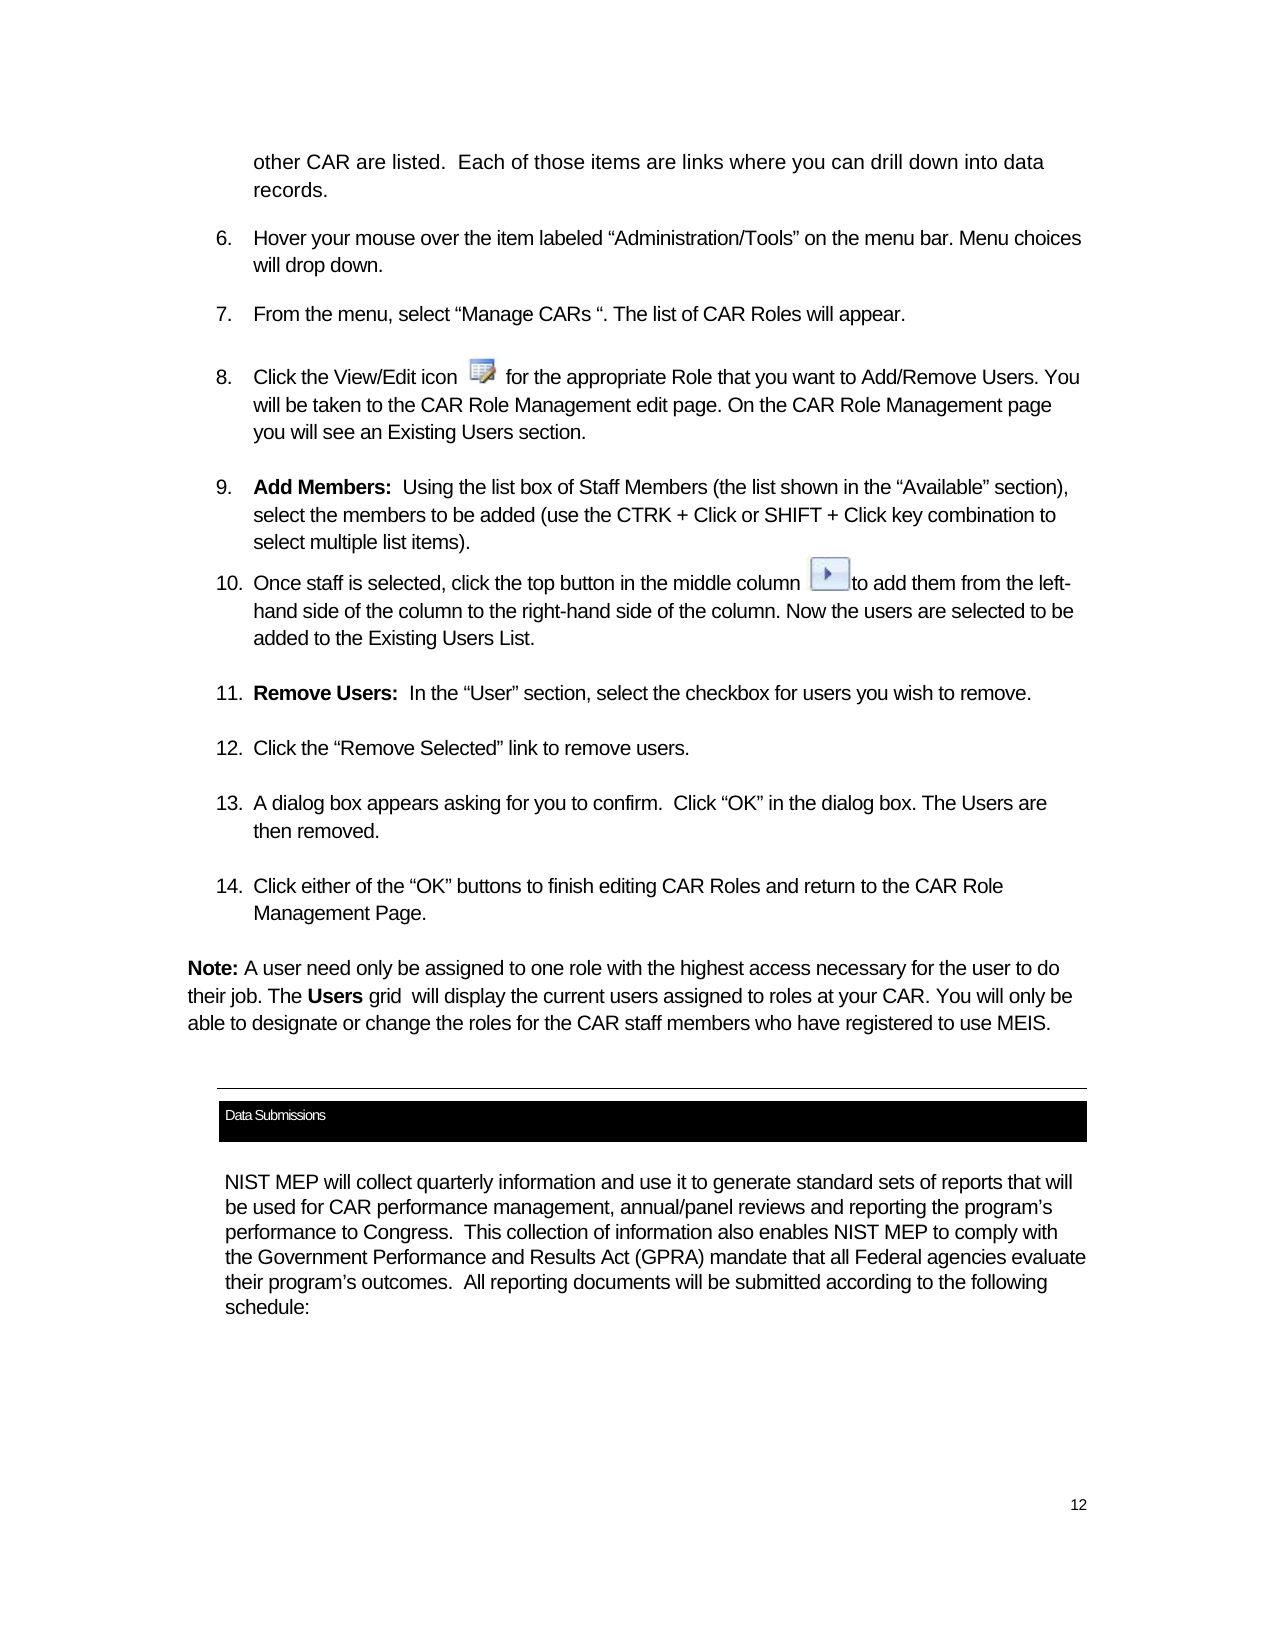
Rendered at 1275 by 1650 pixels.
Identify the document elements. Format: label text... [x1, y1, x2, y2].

list Note: A user need only be assigned to one role with the highest access necessary for the user to do their job. The Users grid will display the current users assigned to roles at your CAR. You will only be able to designate or change the roles for the CAR staff members who have registered to use MEIS. [187, 956, 1087, 1035]
picture [462, 356, 501, 385]
picture [806, 557, 852, 591]
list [216, 150, 1087, 201]
list Add Members: Using the list box of Staff Members (the list shown in the “Available” section), select the members to be added (use the CTRK + Click or SHIFT + Click key combination to select multiple list items). [216, 475, 1087, 554]
subtitle Data Submissions [219, 1101, 1087, 1142]
list Once staff is selected, click the top button in the middle column to add them from the left-hand side of the column to the right-hand side of the column. Now the users are selected to be added to the Existing Users List. [216, 558, 1087, 650]
list A dialog box appears asking for you to confirm. Click “OK” in the dialog box. The Users are then removed. [216, 791, 1087, 870]
list From the menu, select “Manage CARs “. The list of CAR Roles will appear. [216, 302, 1087, 353]
list Click the “Remove Selected” link to remove users. [216, 736, 1087, 788]
list NIST MEP will collect quarterly information and use it to generate standard sets of reports that will be used for CAR performance management, annual/panel reviews and reporting the program’s performance to Congress. This collection of information also enables NIST MEP to comply with the Government Performance and Results Act (GPRA) mandate that all Federal agencies evaluate their program’s outcomes. All reporting documents will be submitted according to the following schedule: [187, 1169, 1087, 1319]
list Click the View/Edit icon for the appropriate Role that you want to Add/Remove Users. You will be taken to the CAR Role Management edit page. On the CAR Role Management page you will see an Existing Users section. [216, 357, 1087, 472]
list Remove Users: In the “User” section, select the checkbox for users you wish to remove. [216, 681, 1087, 733]
list Hover your mouse over the item labeled “Administration/Tools” on the menu bar. Menu choices will drop down. [216, 226, 1087, 277]
list Click either of the “OK” buttons to finish editing CAR Roles and return to the CAR Role Management Page. [216, 874, 1087, 925]
